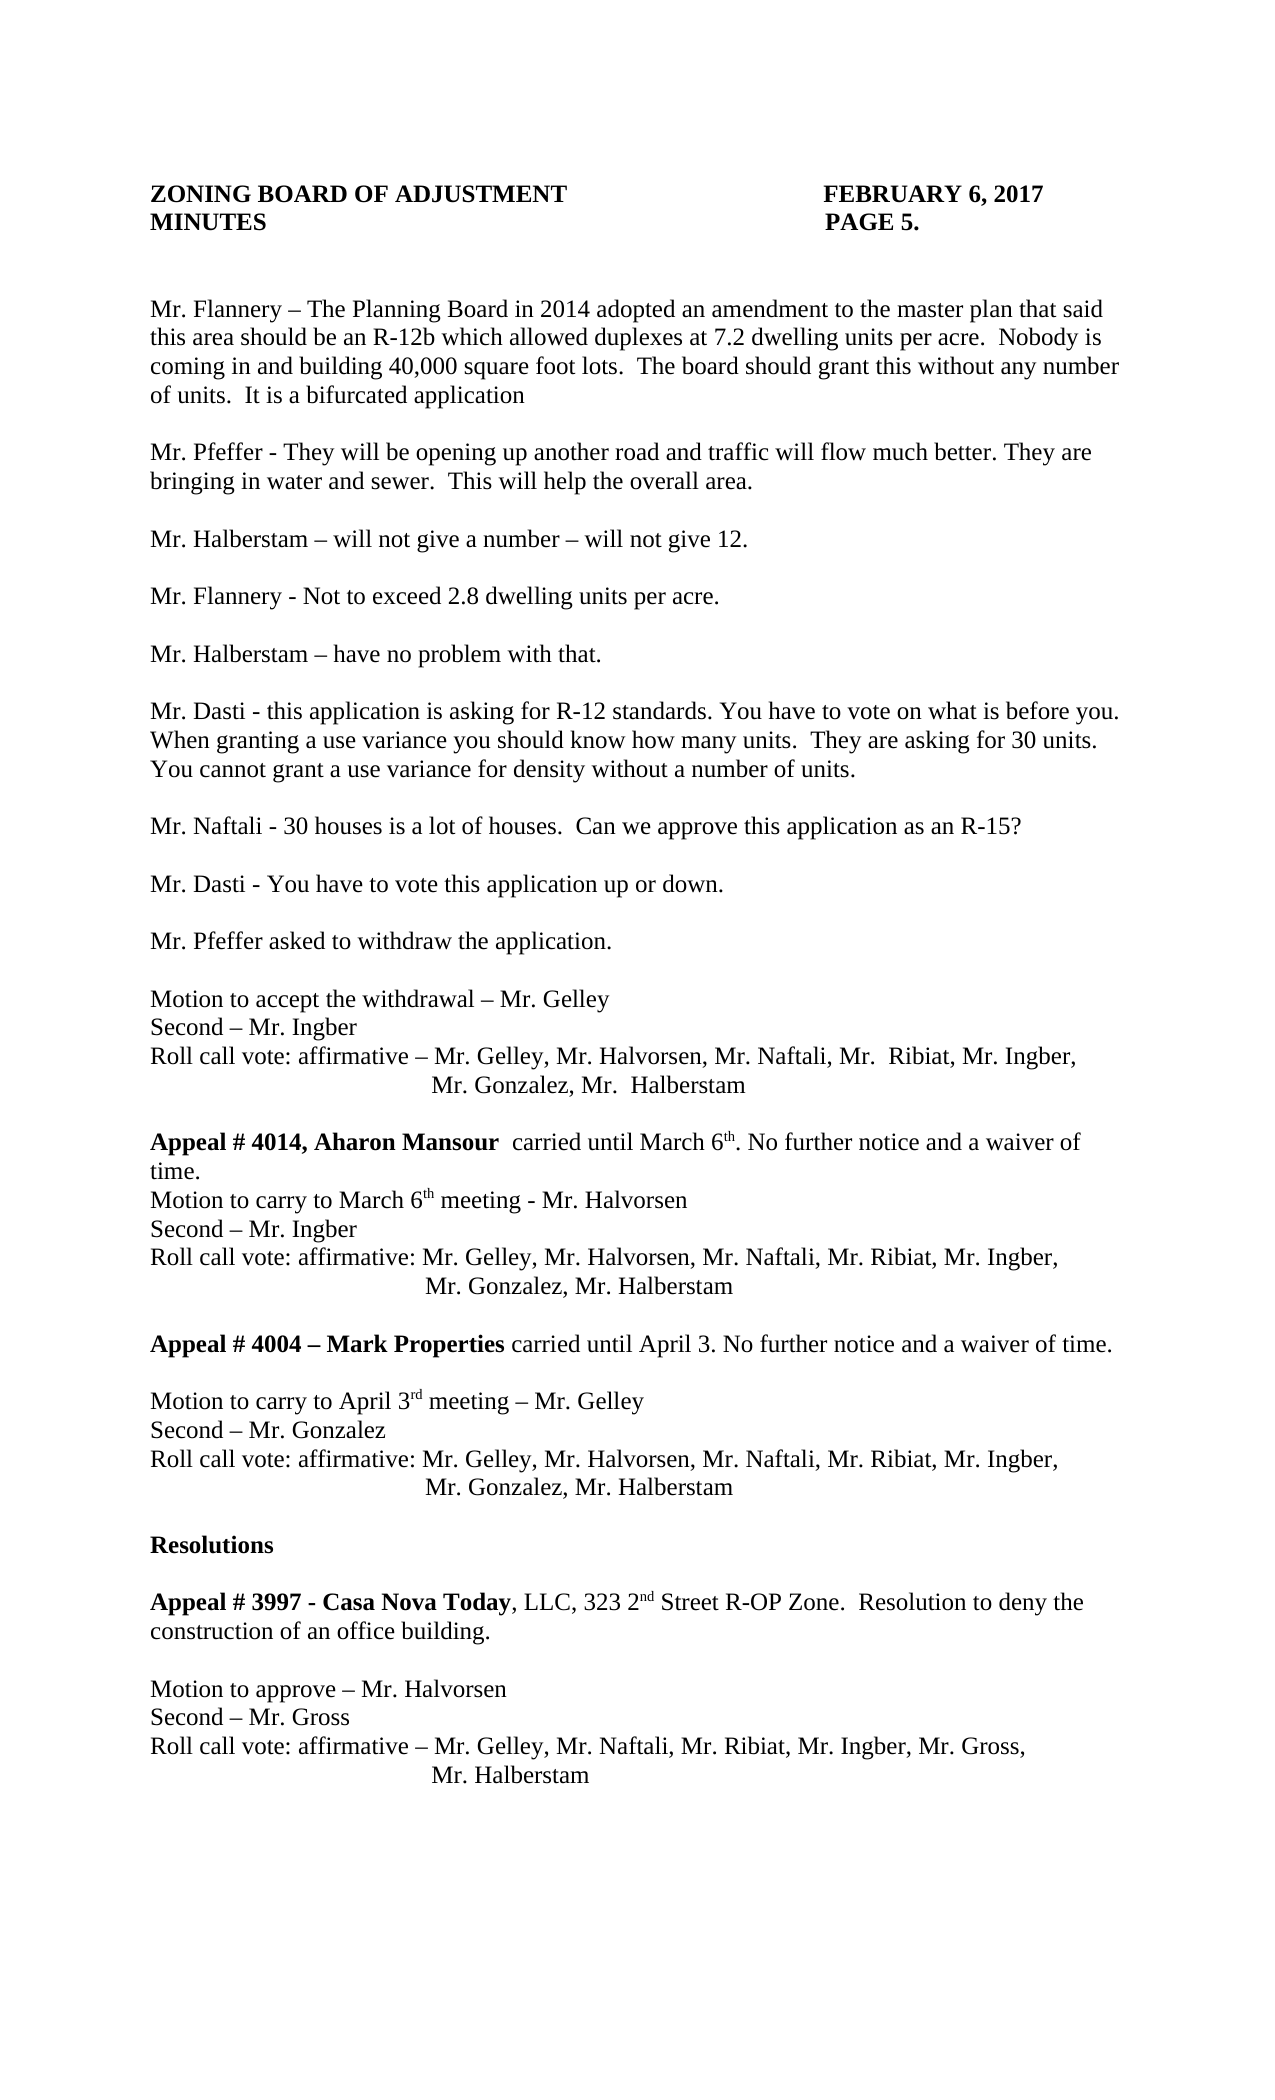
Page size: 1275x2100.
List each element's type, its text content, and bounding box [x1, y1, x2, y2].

text Roll call vote: affirmative: Mr. Gelley, Mr. Halvorsen, Mr. Naftali, Mr. Ribiat, Mr. Ingber, [150, 1444, 1125, 1472]
text Motion to approve – Mr. Halvorsen [150, 1674, 1125, 1702]
text Second – Mr. Ingber [150, 1012, 1125, 1041]
text Mr. Dasti - You have to vote this application up or down. [150, 869, 1125, 897]
text Mr. Halberstam – have no problem with that. [150, 639, 1125, 667]
text Resolutions [150, 1530, 1125, 1559]
text Mr. Gonzalez, Mr. Halberstam [150, 1472, 1125, 1501]
text Mr. Dasti - this application is asking for R-12 standards. You have to vote on what is before you. [150, 696, 1125, 725]
text Second – Mr. Gross [150, 1702, 1125, 1731]
text Mr. Pfeffer - They will be opening up another road and traffic will flow much better. They are bringing in water and sewer. This will help the overall area. [150, 437, 1125, 495]
text Mr. Halberstam [150, 1760, 1125, 1789]
text Mr. Flannery – The Planning Board in 2014 adopted an amendment to the master plan that said this area should be an R-12b which allowed duplexes at 7.2 dwelling units per acre. Nobody is coming in and building 40,000 square foot lots. The board should grant this without any number of units. It is a bifurcated application [150, 294, 1125, 409]
text ZONING BOARD OF ADJUSTMENT FEBRUARY 6, 2017 [150, 179, 1125, 207]
text Motion to carry to March 6th meeting - Mr. Halvorsen [150, 1185, 1125, 1214]
text Appeal # 4014, Aharon Mansour carried until March 6th. No further notice and a waiver of time. [150, 1127, 1125, 1185]
text Motion to carry to April 3rd meeting – Mr. Gelley [150, 1386, 1125, 1415]
text Appeal # 4004 – Mark Properties carried until April 3. No further notice and a waiver of time. [150, 1329, 1125, 1357]
text Mr. Halberstam – will not give a number – will not give 12. [150, 524, 1125, 552]
text Mr. Gonzalez, Mr. Halberstam [150, 1070, 1125, 1099]
text Second – Mr. Ingber [150, 1214, 1125, 1242]
text When granting a use variance you should know how many units. They are asking for 30 units. You cannot grant a use variance for density without a number of units. [150, 725, 1125, 782]
text Mr. Pfeffer asked to withdraw the application. [150, 926, 1125, 955]
text Mr. Gonzalez, Mr. Halberstam [150, 1271, 1125, 1300]
text Roll call vote: affirmative – Mr. Gelley, Mr. Halvorsen, Mr. Naftali, Mr. Ribiat, Mr. Ingber, [150, 1041, 1125, 1070]
text Appeal # 3997 - Casa Nova Today, LLC, 323 2nd Street R-OP Zone. Resolution to deny the construction of an office building. [150, 1587, 1125, 1645]
text Roll call vote: affirmative – Mr. Gelley, Mr. Naftali, Mr. Ribiat, Mr. Ingber, Mr. Gross, [150, 1731, 1125, 1760]
text MINUTES PAGE 5. [150, 207, 1125, 236]
text Mr. Naftali - 30 houses is a lot of houses. Can we approve this application as an R-15? [150, 811, 1125, 840]
text Second – Mr. Gonzalez [150, 1415, 1125, 1444]
text Motion to accept the withdrawal – Mr. Gelley [150, 984, 1125, 1012]
text Roll call vote: affirmative: Mr. Gelley, Mr. Halvorsen, Mr. Naftali, Mr. Ribiat, Mr. Ingber, [150, 1242, 1125, 1271]
text Mr. Flannery - Not to exceed 2.8 dwelling units per acre. [150, 581, 1125, 610]
